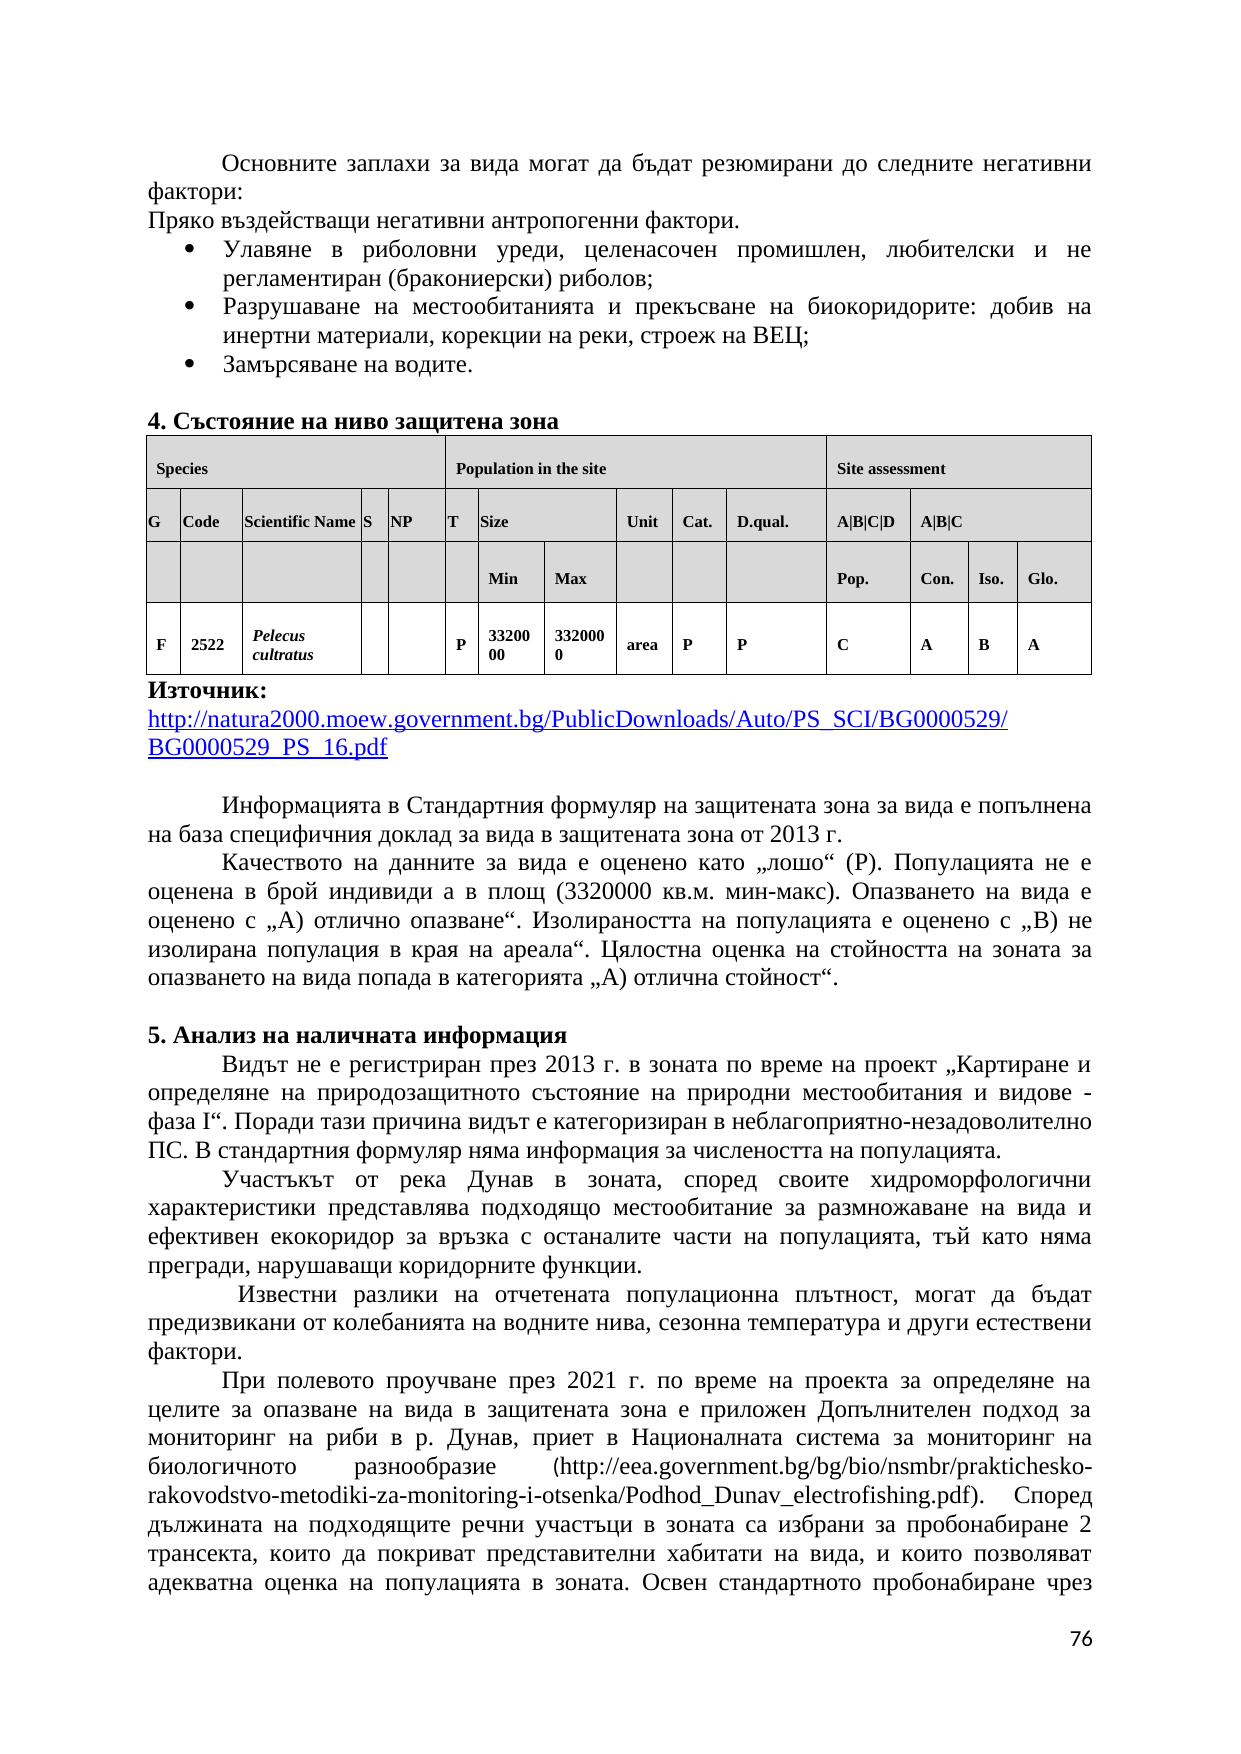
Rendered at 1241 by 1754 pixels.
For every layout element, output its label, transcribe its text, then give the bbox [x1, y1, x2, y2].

text Източник: [148, 675, 1093, 704]
table_cell A|B|C [911, 489, 1091, 541]
table_cell Size [479, 489, 616, 541]
table_cell Pelecus cultratus [243, 603, 361, 674]
table_cell NP [389, 489, 445, 541]
table_cell Code [181, 489, 242, 541]
text Информацията в Стандартния формуляр на защитената зона за вида е попълнена на база специфичния доклад за вида в защитената зона от 2013 г. [148, 790, 1093, 847]
list Замърсяване на водите. [185, 349, 1093, 378]
table_cell [362, 603, 388, 674]
table_cell Min [479, 542, 544, 602]
table_cell В [969, 603, 1017, 674]
table_cell Glo. [1018, 542, 1091, 602]
table_cell G [147, 489, 180, 541]
table_cell 3320000 [479, 603, 544, 674]
table_cell Scientific Name [243, 489, 361, 541]
table_cell [727, 542, 826, 602]
table_cell Р [446, 603, 478, 674]
table_cell Con. [911, 542, 968, 602]
list Улавяне в риболовни уреди, целенасочен промишлен, любителски и не регламентиран (бракониерски) риболов; [185, 234, 1093, 291]
text Видът не е регистриран през 2013 г. в зоната по време на проект „Картиране и определяне на природозащитното състояние на природни местообитания и видове - фаза I“. Поради тази причина видът е категоризиран в неблагоприятно-незадоволително ПС. В стандартния формуляр няма информация за числеността на популацията. [148, 1049, 1093, 1164]
table_header Species [147, 436, 445, 488]
text Основните заплахи за вида могат да бъдат резюмирани до следните негативни фактори: [148, 148, 1093, 205]
table_cell [673, 542, 726, 602]
text Пряко въздействащи негативни антропогенни фактори. [148, 205, 1093, 234]
table_cell [147, 542, 180, 602]
table_cell [181, 542, 242, 602]
table_cell Р [673, 603, 726, 674]
table_cell С [827, 603, 910, 674]
table_cell Cat. [673, 489, 726, 541]
table_cell Pop. [827, 542, 910, 602]
table_cell 3320000 [545, 603, 616, 674]
table_cell [389, 603, 445, 674]
table_header Site assessment [827, 436, 1091, 488]
table_cell [243, 542, 361, 602]
table_cell [389, 542, 445, 602]
text Участъкът от река Дунав в зоната, според своите хидроморфологични характеристики представлява подходящо местообитание за размножаване на вида и ефективен екокоридор за връзка с останалите части на популацията, тъй като няма прегради, нарушаващи коридорните функции. [148, 1164, 1093, 1279]
text 5. Анализ на наличната информация [148, 1020, 1093, 1049]
table_cell А [911, 603, 968, 674]
table_cell Р [727, 603, 826, 674]
text http://natura2000.moew.government.bg/PublicDownloads/Auto/PS_SCI/BG0000529/BG0000529_PS_16.pdf [148, 704, 1093, 761]
table_cell [617, 542, 672, 602]
list Разрушаване на местообитанията и прекъсване на биокоридорите: добив на инертни материали, корекции на реки, строеж на ВЕЦ; [185, 291, 1093, 349]
text 4. Състояние на ниво защитена зона [148, 406, 1093, 435]
text Качеството на данните за вида е оценено като „лошо“ (Р). Популацията не е оценена в брой индивиди а в площ (3320000 кв.м. мин-макс). Опазването на вида е оценено с „A) отлично опазване“. Изолираността на популацията е оценено с „B) не изолирана популация в края на ареала“. Цялостна оценка на стойността на зоната за опазването на вида попада в категорията „A) отлична стойност“. [148, 847, 1093, 991]
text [148, 1365, 1093, 1595]
table_cell A|B|C|D [827, 489, 910, 541]
table_cell Unit [617, 489, 672, 541]
table_cell [362, 542, 388, 602]
table_cell D.qual. [727, 489, 826, 541]
table_cell А [1018, 603, 1091, 674]
table_cell Max [545, 542, 616, 602]
table_cell area [617, 603, 672, 674]
table_cell T [446, 489, 478, 541]
table_cell 2522 [181, 603, 242, 674]
table_cell F [147, 603, 180, 674]
table_header Population in the site [446, 436, 826, 488]
table_cell Iso. [969, 542, 1017, 602]
table_cell [446, 542, 478, 602]
table_cell S [362, 489, 388, 541]
text Известни разлики на отчетената популационна плътност, могат да бъдат предизвикани от колебанията на водните нива, сезонна температура и други естествени фактори. [148, 1279, 1093, 1365]
